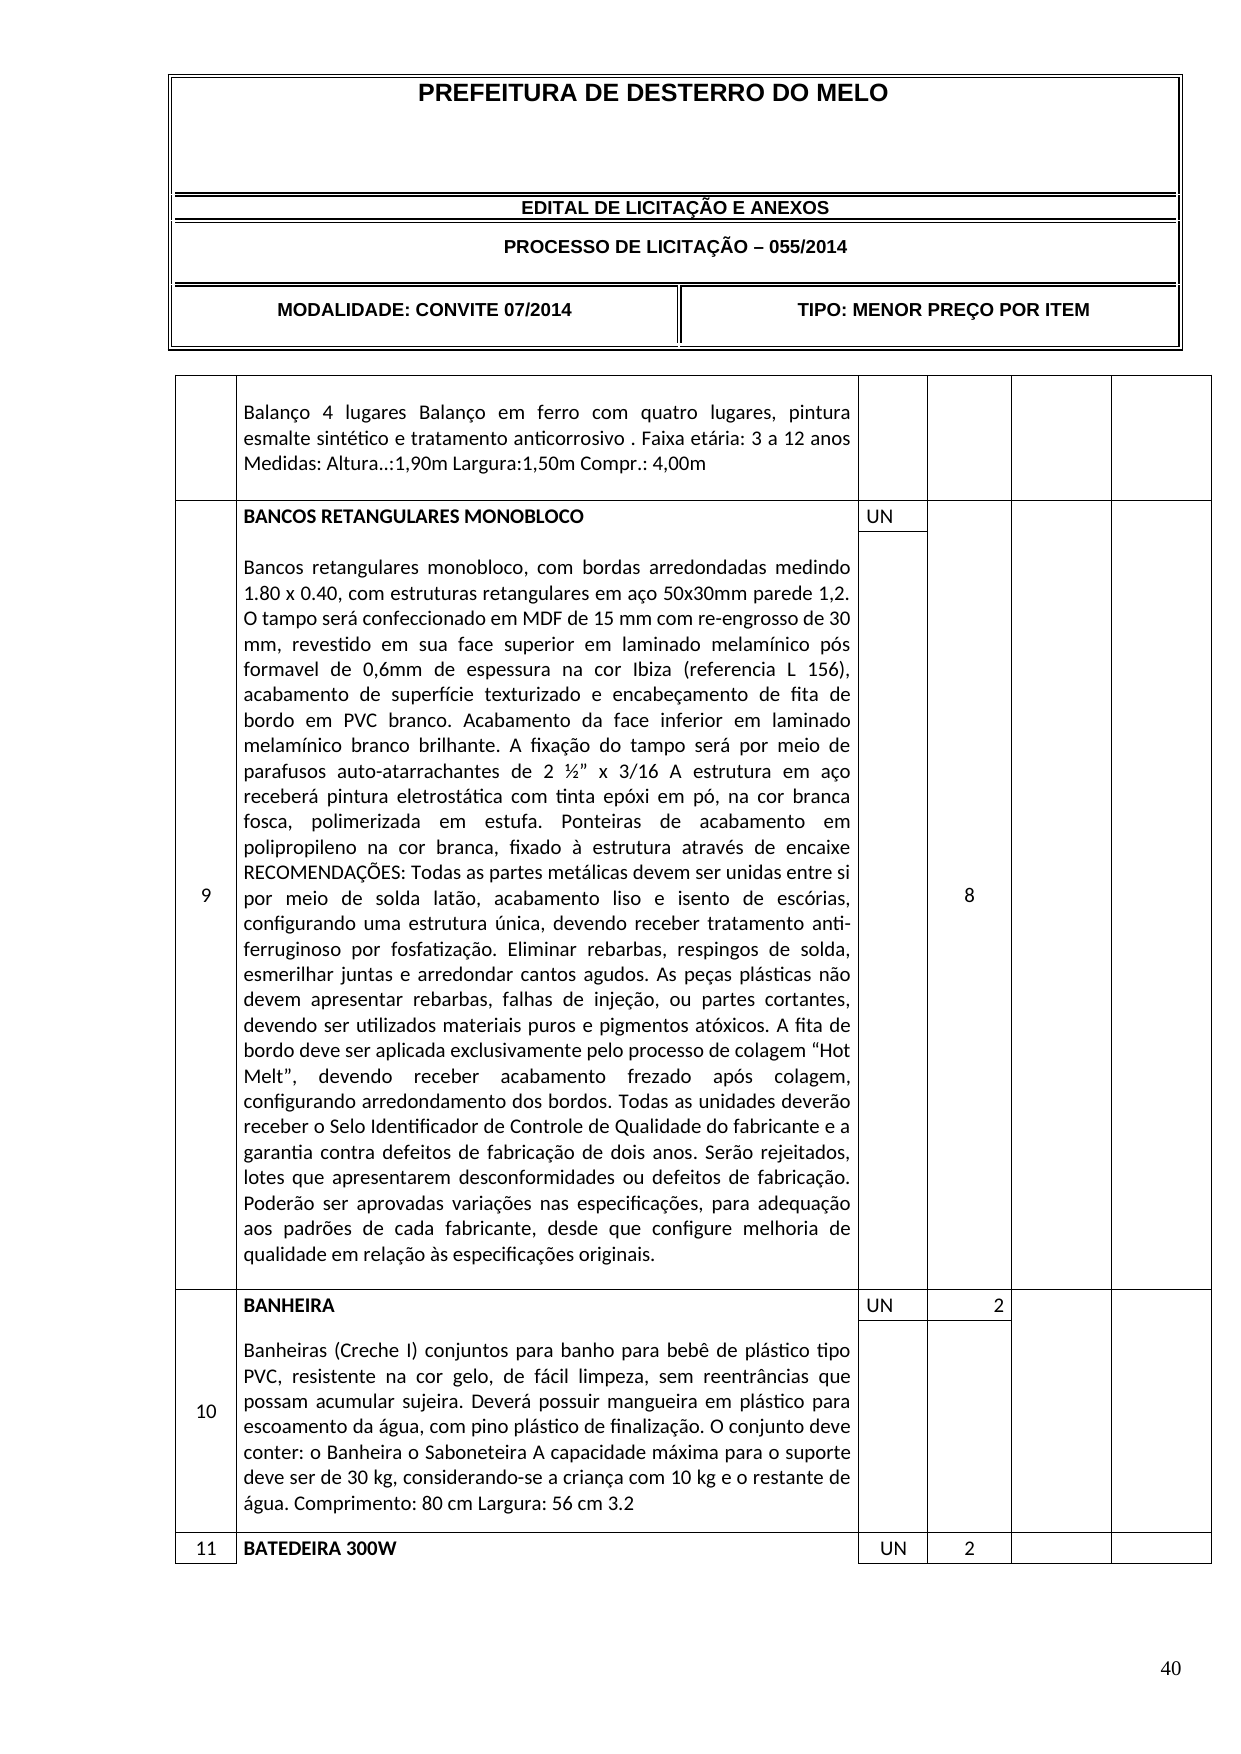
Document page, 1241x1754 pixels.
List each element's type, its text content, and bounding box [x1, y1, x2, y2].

table_cell 1 [928, 376, 1011, 499]
table_cell Balanço 4 lugares Balanço em ferro com quatro lugares, pintura esmalte sintético e tratamento anticorrosivo . Faixa etária: 3 a 12 anos Medidas: Altura..:1,90m Largura:1,50m Compr.: 4,00m [237, 376, 858, 499]
table_cell BANHEIRA [237, 1290, 858, 1320]
table_cell 2 [928, 1533, 1011, 1563]
table_cell 11 [176, 1533, 236, 1563]
table_cell [1112, 1533, 1211, 1563]
table_cell Banheiras (Creche I) conjuntos para banho para bebê de plástico tipo PVC, resistente na cor gelo, de fácil limpeza, sem reentrâncias que possam acumular sujeira. Deverá possuir mangueira em plástico para escoamento da água, com pino plástico de finalização. O conjunto deve conter: o Banheira o Saboneteira A capacidade máxima para o suporte deve ser de 30 kg, considerando-se a criança com 10 kg e o restante de água. Comprimento: 80 cm Largura: 56 cm 3.2 [237, 1320, 858, 1532]
table_cell UN [859, 1533, 927, 1563]
table_cell 10 [176, 1290, 236, 1532]
table_cell [1012, 1533, 1111, 1563]
table_cell [859, 1321, 927, 1532]
table_cell BANCOS RETANGULARES MONOBLOCO [237, 501, 858, 531]
table_cell [1112, 376, 1211, 499]
table_cell 2 [928, 1290, 1011, 1320]
table_cell Bancos retangulares monobloco, com bordas arredondadas medindo 1.80 x 0.40, com estruturas retangulares em aço 50x30mm parede 1,2. O tampo será confeccionado em MDF de 15 mm com re-engrosso de 30 mm, revestido em sua face superior em laminado melamínico pós formavel de 0,6mm de espessura na cor Ibiza (referencia L 156), acabamento de superfície texturizado e encabeçamento de fita de bordo em PVC branco. Acabamento da face inferior em laminado melamínico branco brilhante. A fixação do tampo será por meio de parafusos auto-atarrachantes de 2 ½” x 3/16 A estrutura em aço receberá pintura eletrostática com tinta epóxi em pó, na cor branca fosca, polimerizada em estufa. Ponteiras de acabamento em polipropileno na cor branca, fixado à estrutura através de encaixe RECOMENDAÇÕES: Todas as partes metálicas devem ser unidas entre si por meio de solda latão, acabamento liso e isento de escórias, configurando uma estrutura única, devendo receber tratamento anti-ferruginoso por fosfatização. Eliminar rebarbas, respingos de solda, esmerilhar juntas e arredondar cantos agudos. As peças plásticas não devem apresentar rebarbas, falhas de injeção, ou partes cortantes, devendo ser utilizados materiais puros e pigmentos atóxicos. A fita de bordo deve ser aplicada exclusivamente pelo processo de colagem “Hot Melt”, devendo receber acabamento frezado após colagem, configurando arredondamento dos bordos. Todas as unidades deverão receber o Selo Identificador de Controle de Qualidade do fabricante e a garantia contra defeitos de fabricação de dois anos. Serão rejeitados, lotes que apresentarem desconformidades ou defeitos de fabricação. Poderão ser aprovadas variações nas especificações, para adequação aos padrões de cada fabricante, desde que configure melhoria de qualidade em relação às especificações originais. [237, 531, 858, 1289]
table_cell [859, 376, 927, 499]
table_cell [928, 1321, 1011, 1532]
table_cell BATEDEIRA 300W [237, 1533, 858, 1563]
table_cell UN [859, 1290, 927, 1320]
table_cell [859, 532, 927, 1289]
table_cell [1012, 501, 1111, 1289]
table_cell [1012, 376, 1111, 499]
table_cell [1012, 1290, 1111, 1532]
table_cell UN [859, 501, 927, 531]
table_cell [1112, 501, 1211, 1289]
table_cell 8 [928, 501, 1011, 1289]
table_cell [1112, 1290, 1211, 1532]
table_cell 8 [176, 376, 236, 499]
table_cell 9 [176, 501, 236, 1289]
